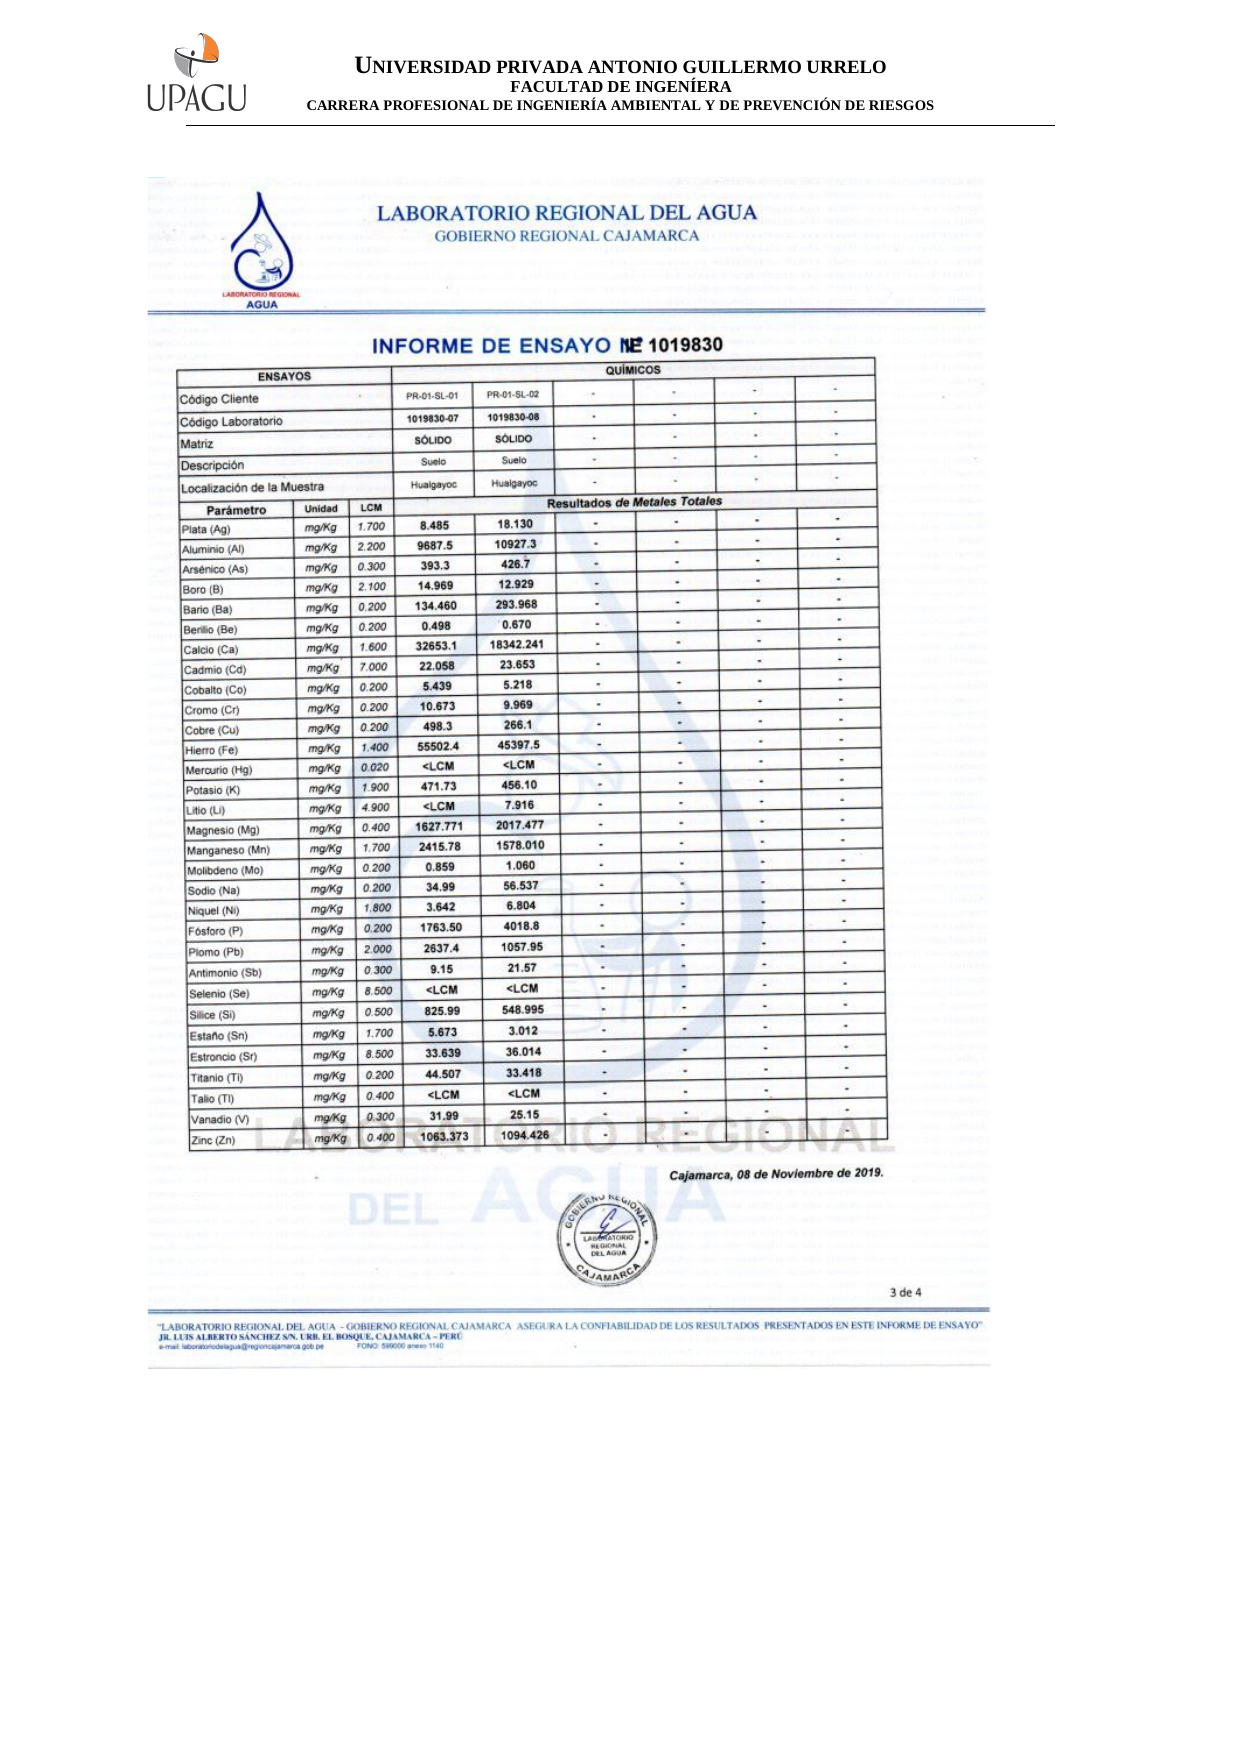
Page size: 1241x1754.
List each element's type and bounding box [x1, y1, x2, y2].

picture [147, 33, 246, 111]
picture [147, 177, 992, 1369]
